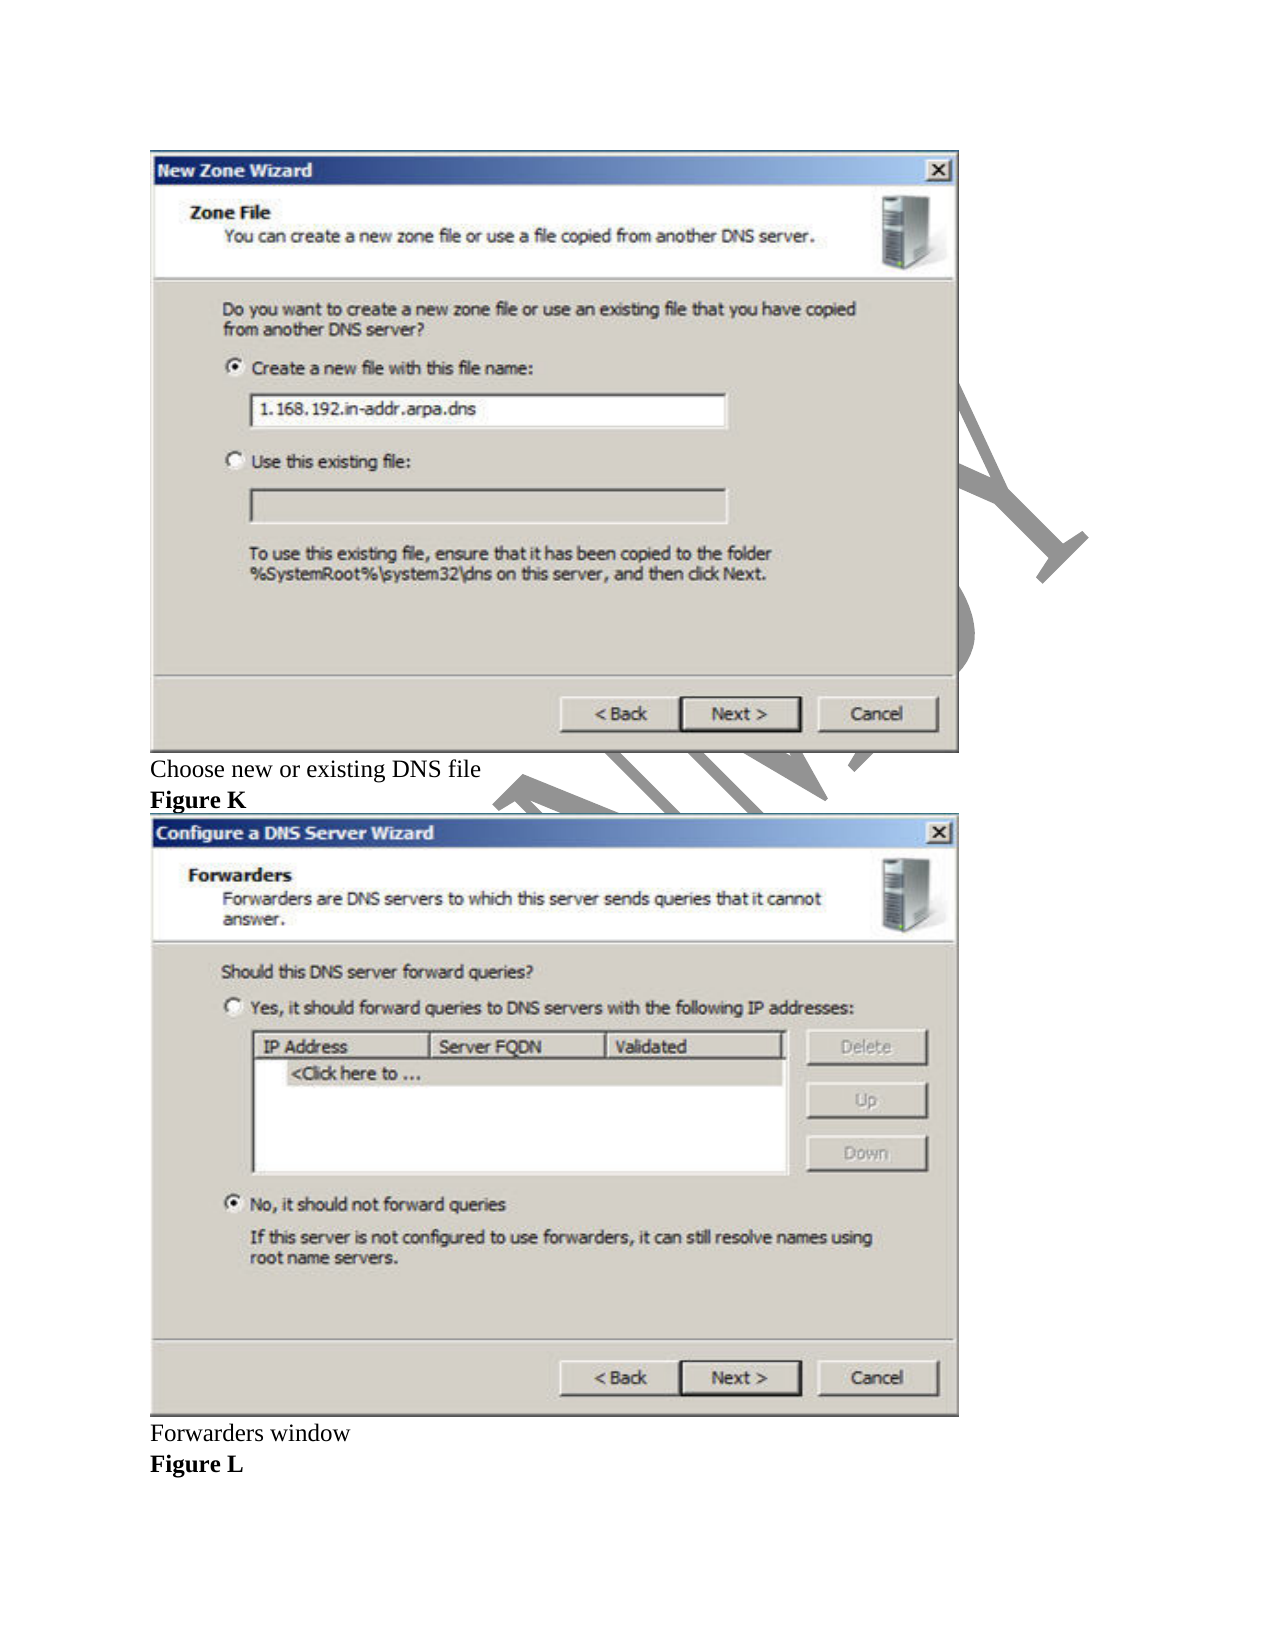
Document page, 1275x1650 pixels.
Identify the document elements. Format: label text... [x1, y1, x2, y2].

text Forwarders window [150, 1416, 1125, 1447]
text Figure K [150, 783, 1125, 814]
picture [150, 150, 959, 753]
text Choose new or existing DNS file [150, 752, 1125, 783]
picture [150, 813, 959, 1417]
text Figure L [150, 1447, 1125, 1478]
